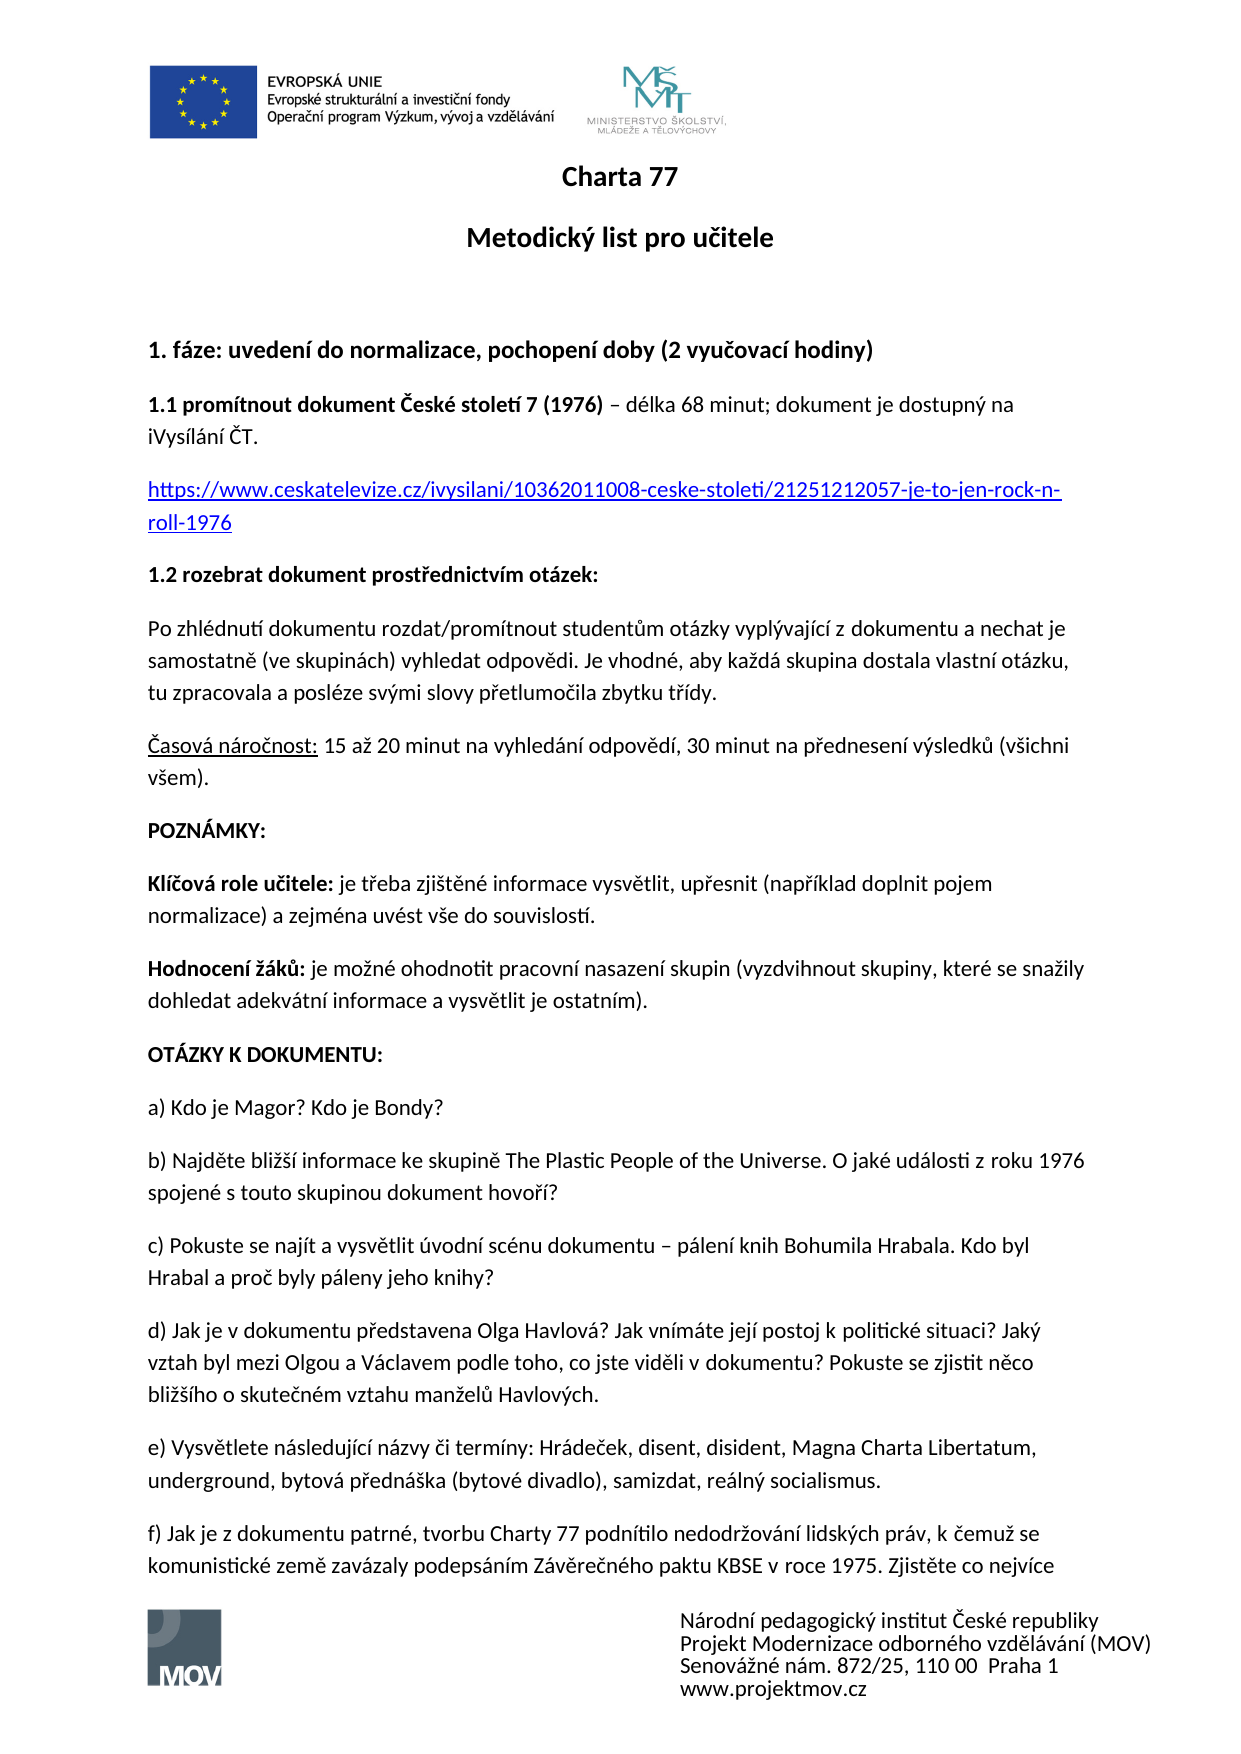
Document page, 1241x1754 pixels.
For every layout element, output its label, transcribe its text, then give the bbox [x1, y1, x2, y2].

text Charta 77 [148, 158, 1093, 193]
text 1.1 promítnout dokument České století 7 (1976) – délka 68 minut; dokument je dostupný na iVysílání ČT. [148, 390, 1093, 450]
picture [147, 59, 739, 160]
text Metodický list pro učitele [148, 219, 1093, 255]
text e) Vysvětlete následující názvy či termíny: Hrádeček, disent, disident, Magna Charta Libertatum, underground, bytová přednáška (bytové divadlo), samizdat, reálný socialismus. [148, 1433, 1093, 1494]
text https://www.ceskatelevize.cz/ivysilani/10362011008-ceske-stoleti/21251212057-je-to-jen-rock-n-roll-1976 [148, 475, 1093, 536]
text c) Pokuste se najít a vysvětlit úvodní scénu dokumentu – pálení knih Bohumila Hrabala. Kdo byl Hrabal a proč byly páleny jeho knihy? [148, 1231, 1093, 1291]
text d) Jak je v dokumentu představena Olga Havlová? Jak vnímáte její postoj k politické situaci? Jaký vztah byl mezi Olgou a Václavem podle toho, co jste viděli v dokumentu? Pokuste se zjistit něco bližšího o skutečném vztahu manželů Havlových. [148, 1316, 1093, 1408]
text b) Najděte bližší informace ke skupině The Plastic People of the Universe. O jaké události z roku 1976 spojené s touto skupinou dokument hovoří? [148, 1146, 1093, 1206]
picture [147, 1603, 665, 1710]
text a) Kdo je Magor? Kdo je Bondy? [148, 1093, 1093, 1121]
text Po zhlédnutí dokumentu rozdat/promítnout studentům otázky vyplývající z dokumentu a nechat je samostatně (ve skupinách) vyhledat odpovědi. Je vhodné, aby každá skupina dostala vlastní otázku, tu zpracovala a posléze svými slovy přetlumočila zbytku třídy. [148, 614, 1093, 706]
text 1. fáze: uvedení do normalizace, pochopení doby (2 vyučovací hodiny) [148, 334, 1093, 365]
text 1.2 rozebrat dokument prostřednictvím otázek: [148, 561, 1093, 589]
text Klíčová role učitele: je třeba zjištěné informace vysvětlit, upřesnit (například doplnit pojem normalizace) a zejména uvést vše do souvislostí. [148, 869, 1093, 929]
text Časová náročnost: 15 až 20 minut na vyhledání odpovědí, 30 minut na přednesení výsledků (všichni všem). [148, 731, 1093, 791]
text Hodnocení žáků: je možné ohodnotit pracovní nasazení skupin (vyzdvihnout skupiny, které se snažily dohledat adekvátní informace a vysvětlit je ostatním). [148, 954, 1093, 1015]
text OTÁZKY K DOKUMENTU: [148, 1040, 1093, 1068]
text POZNÁMKY: [148, 816, 1093, 844]
